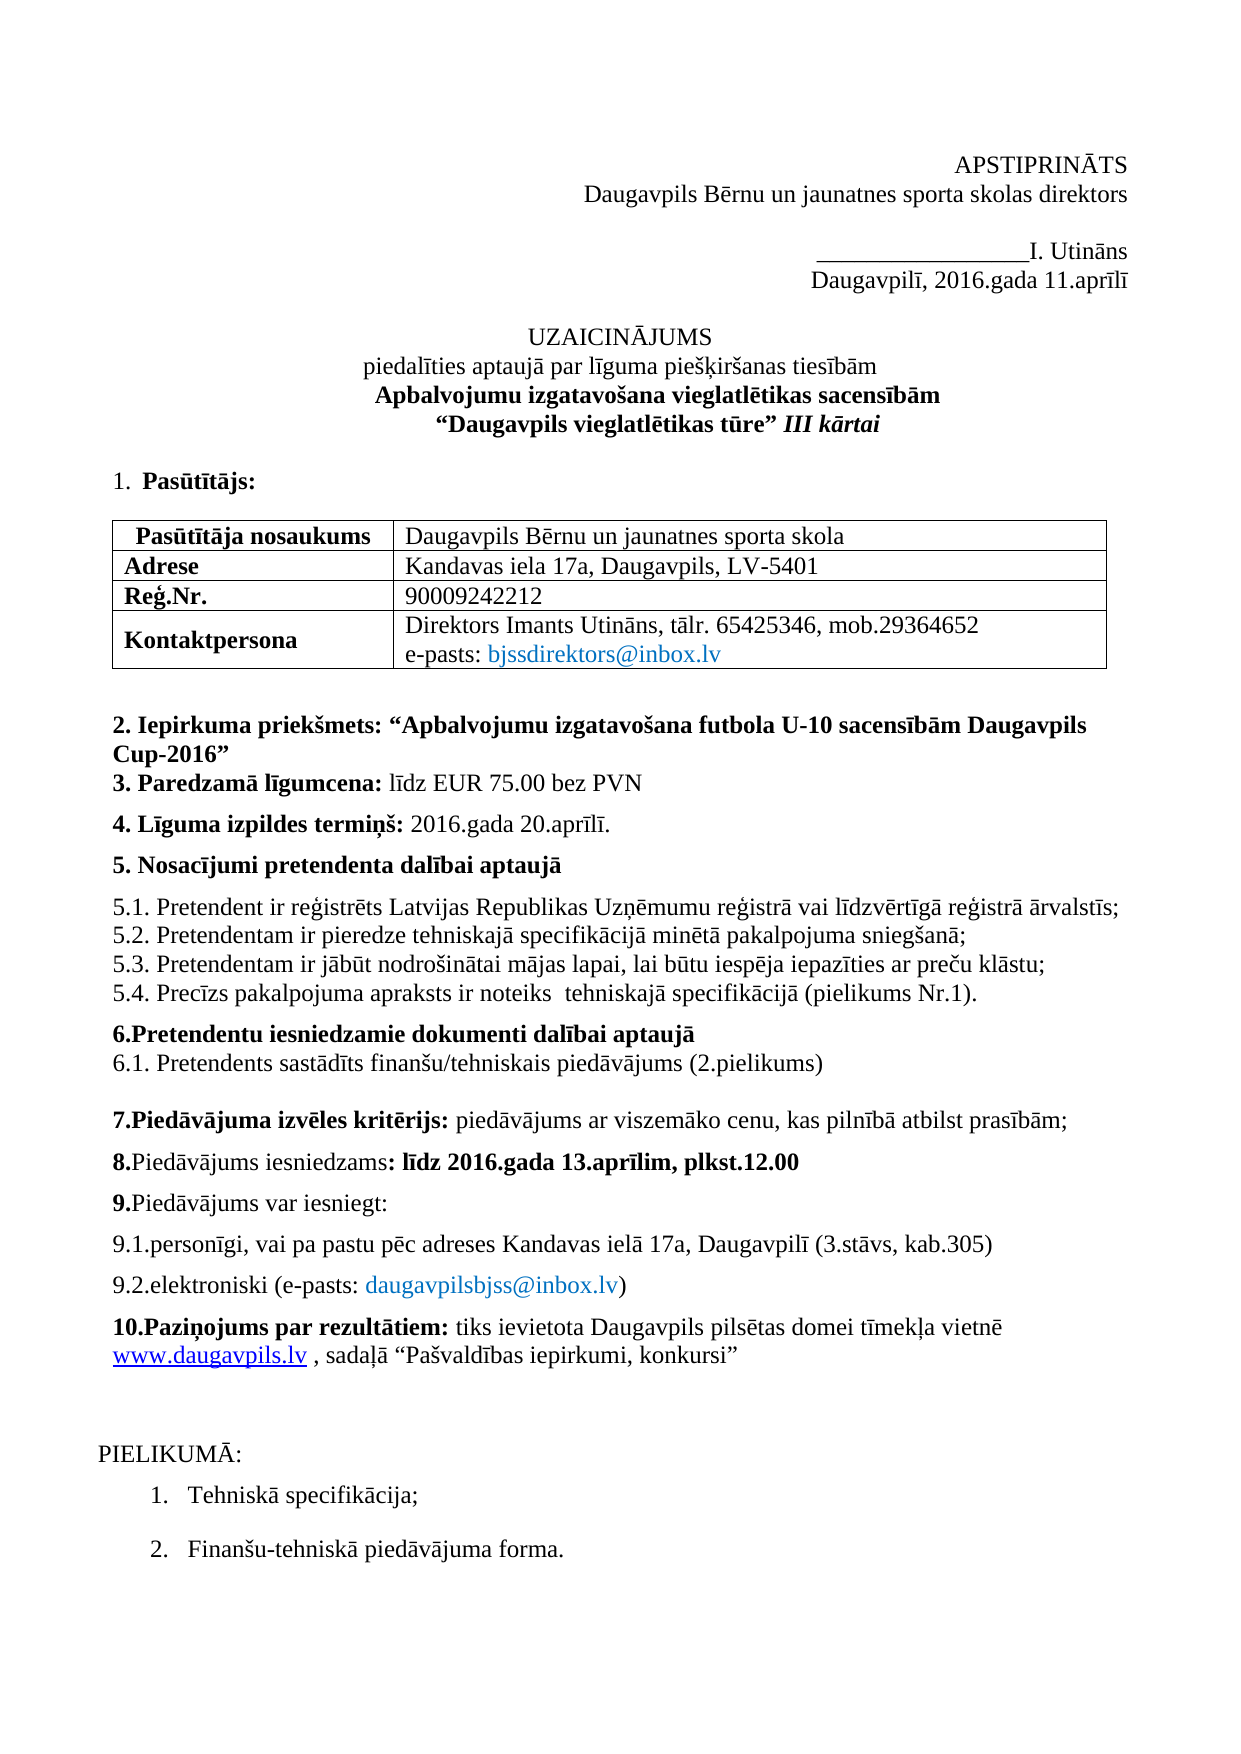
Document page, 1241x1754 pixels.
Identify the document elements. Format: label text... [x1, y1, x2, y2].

table_cell Reģ.Nr. [113, 581, 393, 609]
table_header Pasūtītāja nosaukums [113, 521, 393, 550]
list Tehniskā specifikācija; [150, 1480, 1128, 1509]
text 4. Līguma izpildes termiņš: 2016.gada 20.aprīlī. [112, 809, 1128, 838]
text 6.Pretendentu iesniedzamie dokumenti dalībai aptaujā [112, 1019, 1128, 1048]
list “Daugavpils vieglatlētikas tūre” III kārtai [187, 409, 1128, 437]
table_header Daugavpils Bērnu un jaunatnes sporta skola [394, 521, 1106, 550]
text apstiprinĀts Daugavpils Bērnu un jaunatnes sporta skolas direktors [112, 150, 1128, 207]
table_cell 90009242212 [394, 581, 1106, 609]
text 9.1.personīgi, vai pa pastu pēc adreses Kandavas ielā 17a, Daugavpilī (3.stāvs, kab.305) [112, 1229, 1128, 1258]
table_cell Kontaktpersona [113, 611, 393, 668]
table_cell Kandavas iela 17a, Daugavpils, LV-5401 [394, 551, 1106, 580]
list Finanšu-tehniskā piedāvājuma forma. [150, 1534, 1128, 1563]
text 5.1. Pretendent ir reģistrēts Latvijas Republikas Uzņēmumu reģistrā vai līdzvērtīgā reģistrā ārvalstīs; [112, 892, 1128, 920]
text 8.Piedāvājums iesniedzams: līdz 2016.gada 13.aprīlim, plkst.12.00 [112, 1147, 1128, 1175]
text 9.Piedāvājums var iesniegt: [112, 1188, 1128, 1217]
text 5.4. Precīzs pakalpojuma apraksts ir noteiks tehniskajā specifikācijā (pielikums Nr.1). [112, 978, 1128, 1007]
text Daugavpilī, 2016.gada 11.aprīlī [112, 265, 1128, 294]
list Pasūtītājs: [112, 466, 1128, 495]
text piedalīties aptaujā par līguma piešķiršanas tiesībām [112, 351, 1128, 380]
table_cell Direktors Imants Utināns, tālr. 65425346, mob.29364652 e-pasts: bjssdirektors@inbox.lv [394, 611, 1106, 668]
text 2. Iepirkuma priekšmets: “Apbalvojumu izgatavošana futbola U-10 sacensībām Daugavpils Cup-2016” [112, 710, 1128, 768]
text 10.Paziņojums par rezultātiem: tiks ievietota Daugavpils pilsētas domei tīmekļa vietnē www.daugavpils.lv , sadaļā “Pašvaldības iepirkumi, konkursi” [112, 1312, 1128, 1369]
text 5.2. Pretendentam ir pieredze tehniskajā specifikācijā minētā pakalpojuma sniegšanā; [112, 920, 1128, 949]
text 5.3. Pretendentam ir jābūt nodrošinātai mājas lapai, lai būtu iespēja iepazīties ar preču klāstu; [112, 949, 1128, 978]
text 6.1. Pretendents sastādīts finanšu/tehniskais piedāvājums (2.pielikums) [112, 1048, 1128, 1077]
text 3. Paredzamā līgumcena: līdz EUR 75.00 bez PVN [112, 768, 1128, 797]
table_cell Adrese [113, 551, 393, 580]
text 5. Nosacījumi pretendenta dalībai aptaujā [112, 850, 1128, 879]
text 7.Piedāvājuma izvēles kritērijs: piedāvājums ar viszemāko cenu, kas pilnībā atbilst prasībām; [112, 1105, 1128, 1134]
text Pielikumā: [98, 1439, 1128, 1468]
text _________________I. Utināns [112, 236, 1128, 265]
list Apbalvojumu izgatavošana vieglatlētikas sacensībām [187, 380, 1128, 409]
text 9.2.elektroniski (e-pasts: daugavpilsbjss@inbox.lv) [112, 1270, 1128, 1299]
text UZAICINĀJUMS [112, 322, 1128, 351]
